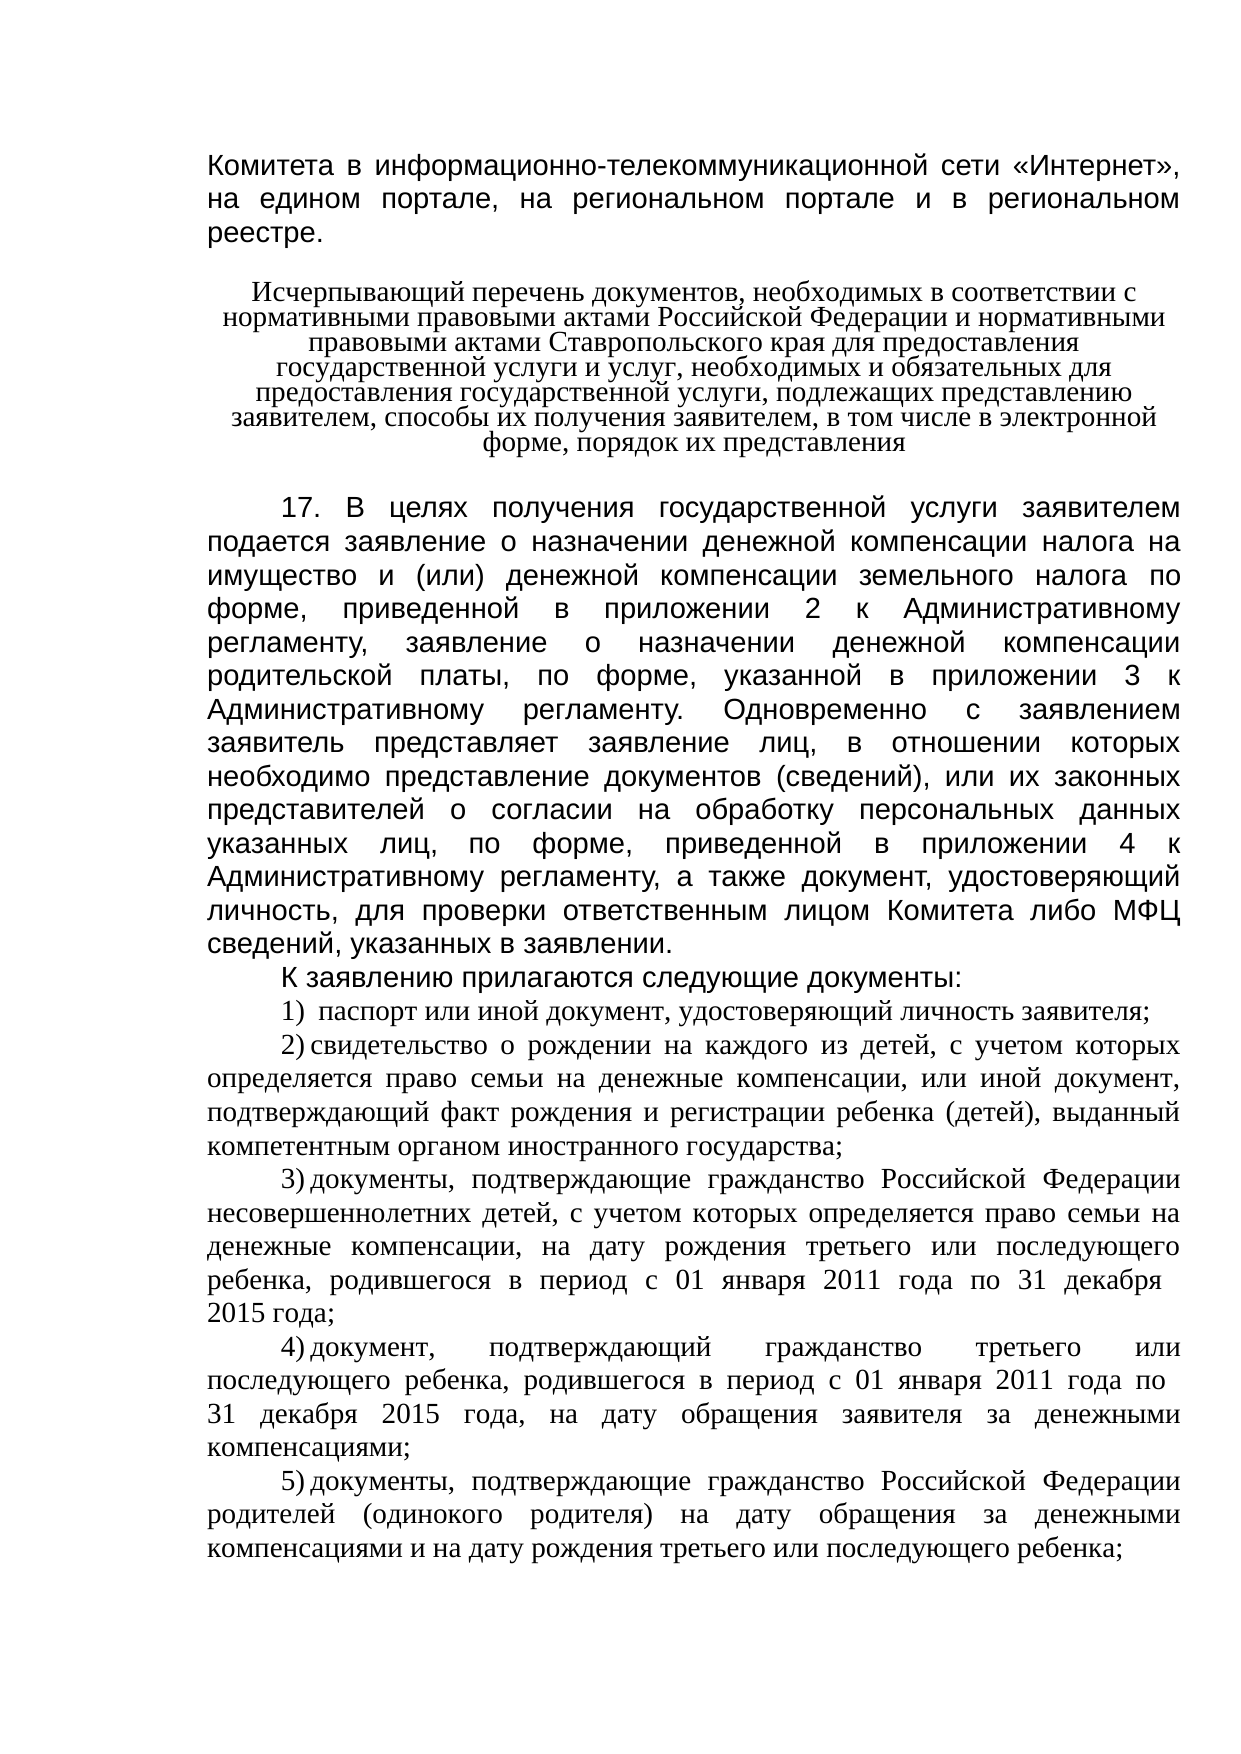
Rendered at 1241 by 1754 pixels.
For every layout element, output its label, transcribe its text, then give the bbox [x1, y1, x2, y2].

list документы, подтверждающие гражданство Российской Федерации родителей (одинокого родителя) на дату обращения за денежными компенсациями и на дату рождения третьего или последующего ребенка; [207, 1463, 1181, 1564]
text 17. В целях получения государственной услуги заявителем подается заявление о назначении денежной компенсации налога на имущество и (или) денежной компенсации земельного налога по форме, приведенной в приложении 2 к Административному регламенту, заявление о назначении денежной компенсации родительской платы, по форме, указанной в приложении 3 к Административному регламенту. Одновременно с заявлением заявитель представляет заявление лиц, в отношении которых необходимо представление документов (сведений), или их законных представителей о согласии на обработку персональных данных указанных лиц, по форме, приведенной в приложении 4 к Административному регламенту, а также документ, удостоверяющий личность, для проверки ответственным лицом Комитета либо МФЦ сведений, указанных в заявлении. [207, 490, 1181, 960]
list паспорт или иной документ, удостоверяющий личность заявителя; [281, 993, 1181, 1027]
list документы, подтверждающие гражданство Российской Федерации несовершеннолетних детей, с учетом которых определяется право семьи на денежные компенсации, на дату рождения третьего или последующего ребенка, родившегося в период с 01 января 2011 года по 31 декабря 2015 года; [207, 1161, 1181, 1329]
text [207, 148, 1181, 248]
list документ, подтверждающий гражданство третьего или последующего ребенка, родившегося в период с 01 января 2011 года по 31 декабря 2015 года, на дату обращения заявителя за денежными компенсациями; [207, 1329, 1181, 1463]
list свидетельство о рождении на каждого из детей, с учетом которых определяется право семьи на денежные компенсации, или иной документ, подтверждающий факт рождения и регистрации ребенка (детей), выданный компетентным органом иностранного государства; [207, 1027, 1181, 1161]
text Исчерпывающий перечень документов, необходимых в соответствии с нормативными правовыми актами Российской Федерации и нормативными правовыми актами Ставропольского края для предоставления государственной услуги и услуг, необходимых и обязательных для предоставления государственной услуги, подлежащих представлению заявителем, способы их получения заявителем, в том числе в электронной форме, порядок их представления [207, 282, 1181, 457]
text К заявлению прилагаются следующие документы: [207, 960, 1181, 993]
